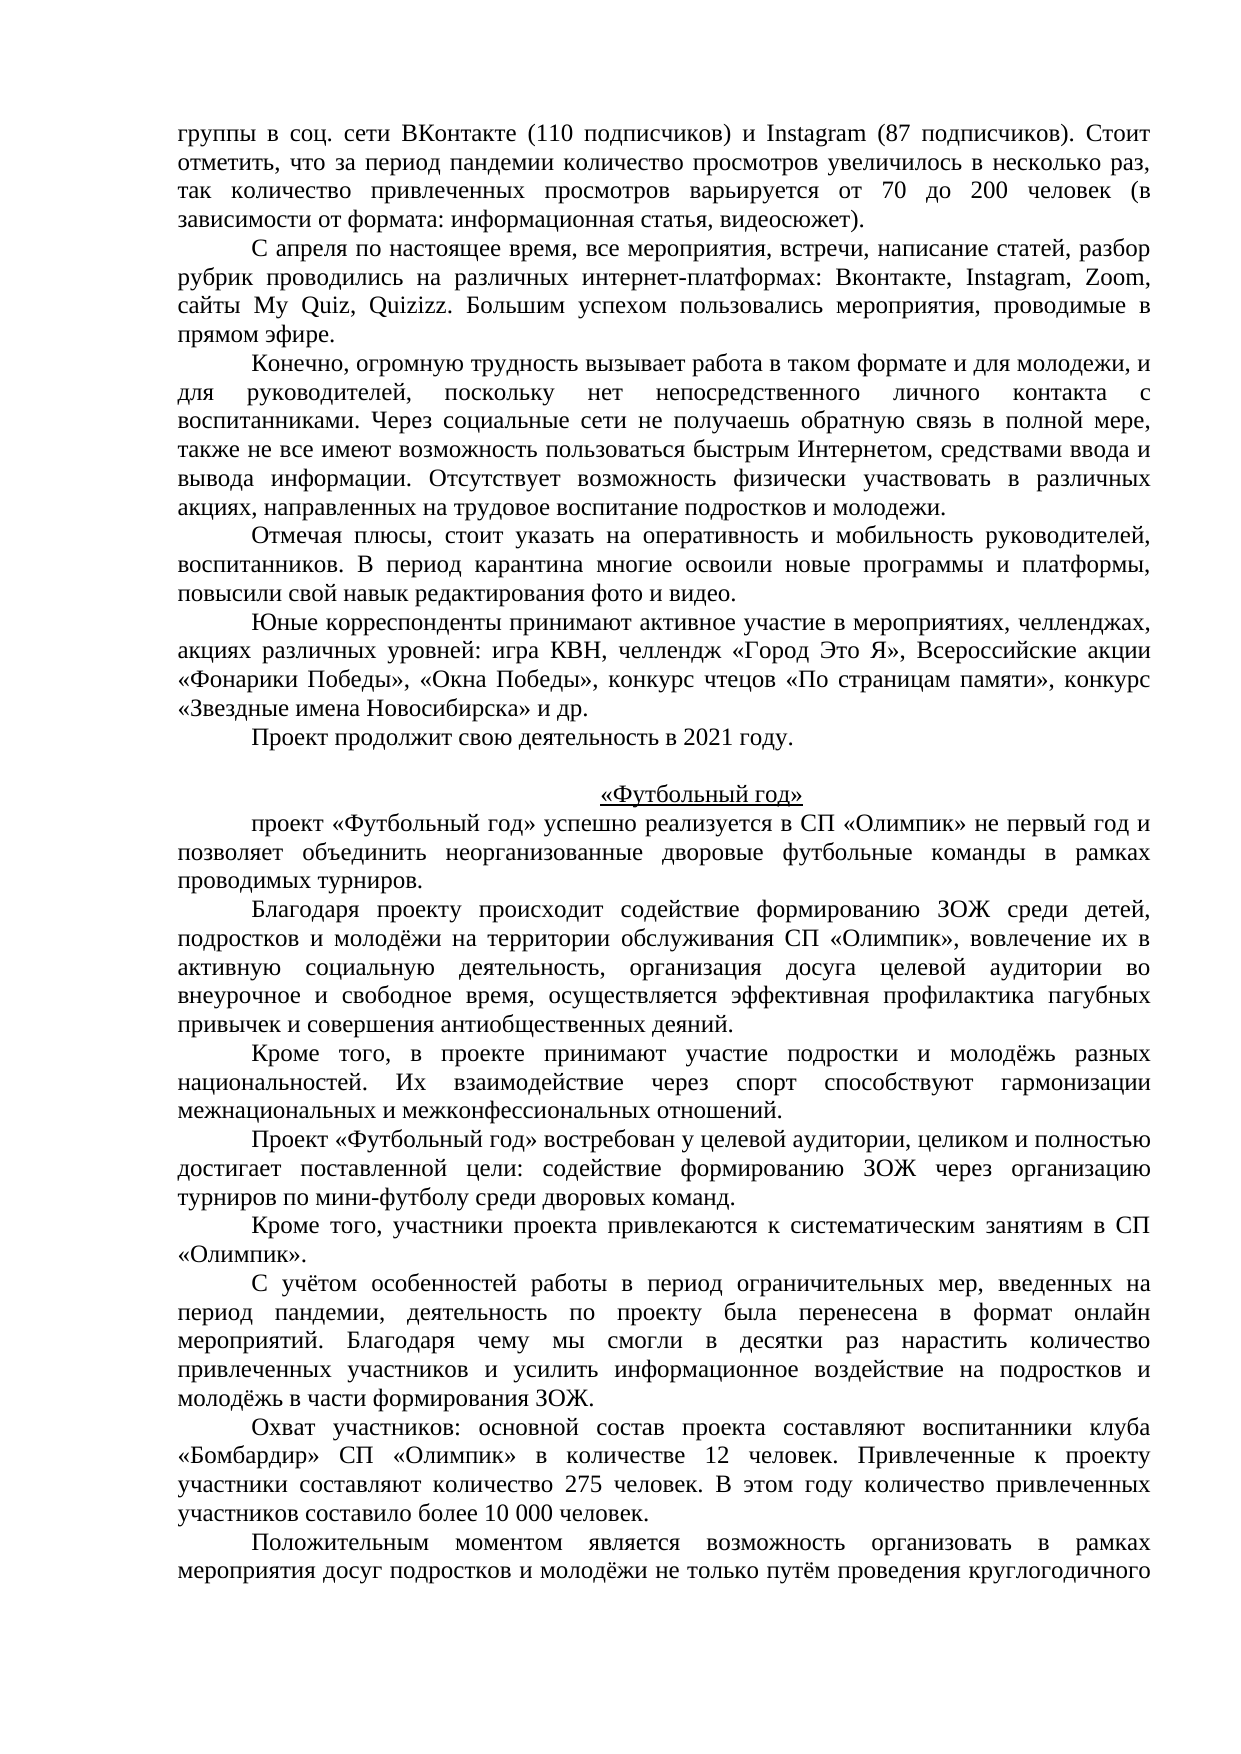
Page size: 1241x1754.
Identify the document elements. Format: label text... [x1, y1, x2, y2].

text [177, 118, 1152, 233]
text Проект «Футбольный год» востребован у целевой аудитории, целиком и полностью достигает поставленной цели: содействие формированию ЗОЖ через организацию турниров по мини-футболу среди дворовых команд. [177, 1124, 1152, 1211]
text Конечно, огромную трудность вызывает работа в таком формате и для молодежи, и для руководителей, поскольку нет непосредственного личного контакта с воспитанниками. Через социальные сети не получаешь обратную связь в полной мере, также не все имеют возможность пользоваться быстрым Интернетом, средствами ввода и вывода информации. Отсутствует возможность физически участвовать в различных акциях, направленных на трудовое воспитание подростков и молодежи. [177, 348, 1152, 521]
text Отмечая плюсы, стоит указать на оперативность и мобильность руководителей, воспитанников. В период карантина многие освоили новые программы и платформы, повысили свой навык редактирования фото и видео. [177, 521, 1152, 607]
text С учётом особенностей работы в период ограничительных мер, введенных на период пандемии, деятельность по проекту была перенесена в формат онлайн мероприятий. Благодаря чему мы смогли в десятки раз нарастить количество привлеченных участников и усилить информационное воздействие на подростков и молодёжь в части формирования ЗОЖ. [177, 1268, 1152, 1412]
text Охват участников: основной состав проекта составляют воспитанники клуба «Бомбардир» СП «Олимпик» в количестве 12 человек. Привлеченные к проекту участники составляют количество 275 человек. В этом году количество привлеченных участников составило более 10 000 человек. [177, 1412, 1152, 1527]
text Проект продолжит свою деятельность в 2021 году. [177, 722, 1152, 751]
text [177, 1527, 1152, 1584]
text Юные корреспонденты принимают активное участие в мероприятиях, челленджах, акциях различных уровней: игра КВН, челлендж «Город Это Я», Всероссийские акции «Фонарики Победы», «Окна Победы», конкурс чтецов «По страницам памяти», конкурс «Звездные имена Новосибирска» и др. [177, 607, 1152, 722]
text Благодаря проекту происходит содействие формированию ЗОЖ среди детей, подростков и молодёжи на территории обслуживания СП «Олимпик», вовлечение их в активную социальную деятельность, организация досуга целевой аудитории во внеурочное и свободное время, осуществляется эффективная профилактика пагубных привычек и совершения антиобщественных деяний. [177, 894, 1152, 1038]
text С апреля по настоящее время, все мероприятия, встречи, написание статей, разбор рубрик проводились на различных интернет-платформах: Вконтакте, Instagram, Zoom, сайты My Quiz, Quizizz. Большим успехом пользовались мероприятия, проводимые в прямом эфире. [177, 233, 1152, 348]
text Кроме того, в проекте принимают участие подростки и молодёжь разных национальностей. Их взаимодействие через спорт способствуют гармонизации межнациональных и межконфессиональных отношений. [177, 1038, 1152, 1124]
text проект «Футбольный год» успешно реализуется в СП «Олимпик» не первый год и позволяет объединить неорганизованные дворовые футбольные команды в рамках проводимых турниров. [177, 808, 1152, 894]
text Кроме того, участники проекта привлекаются к систематическим занятиям в СП «Олимпик». [177, 1211, 1152, 1268]
text «Футбольный год» [177, 779, 1152, 808]
